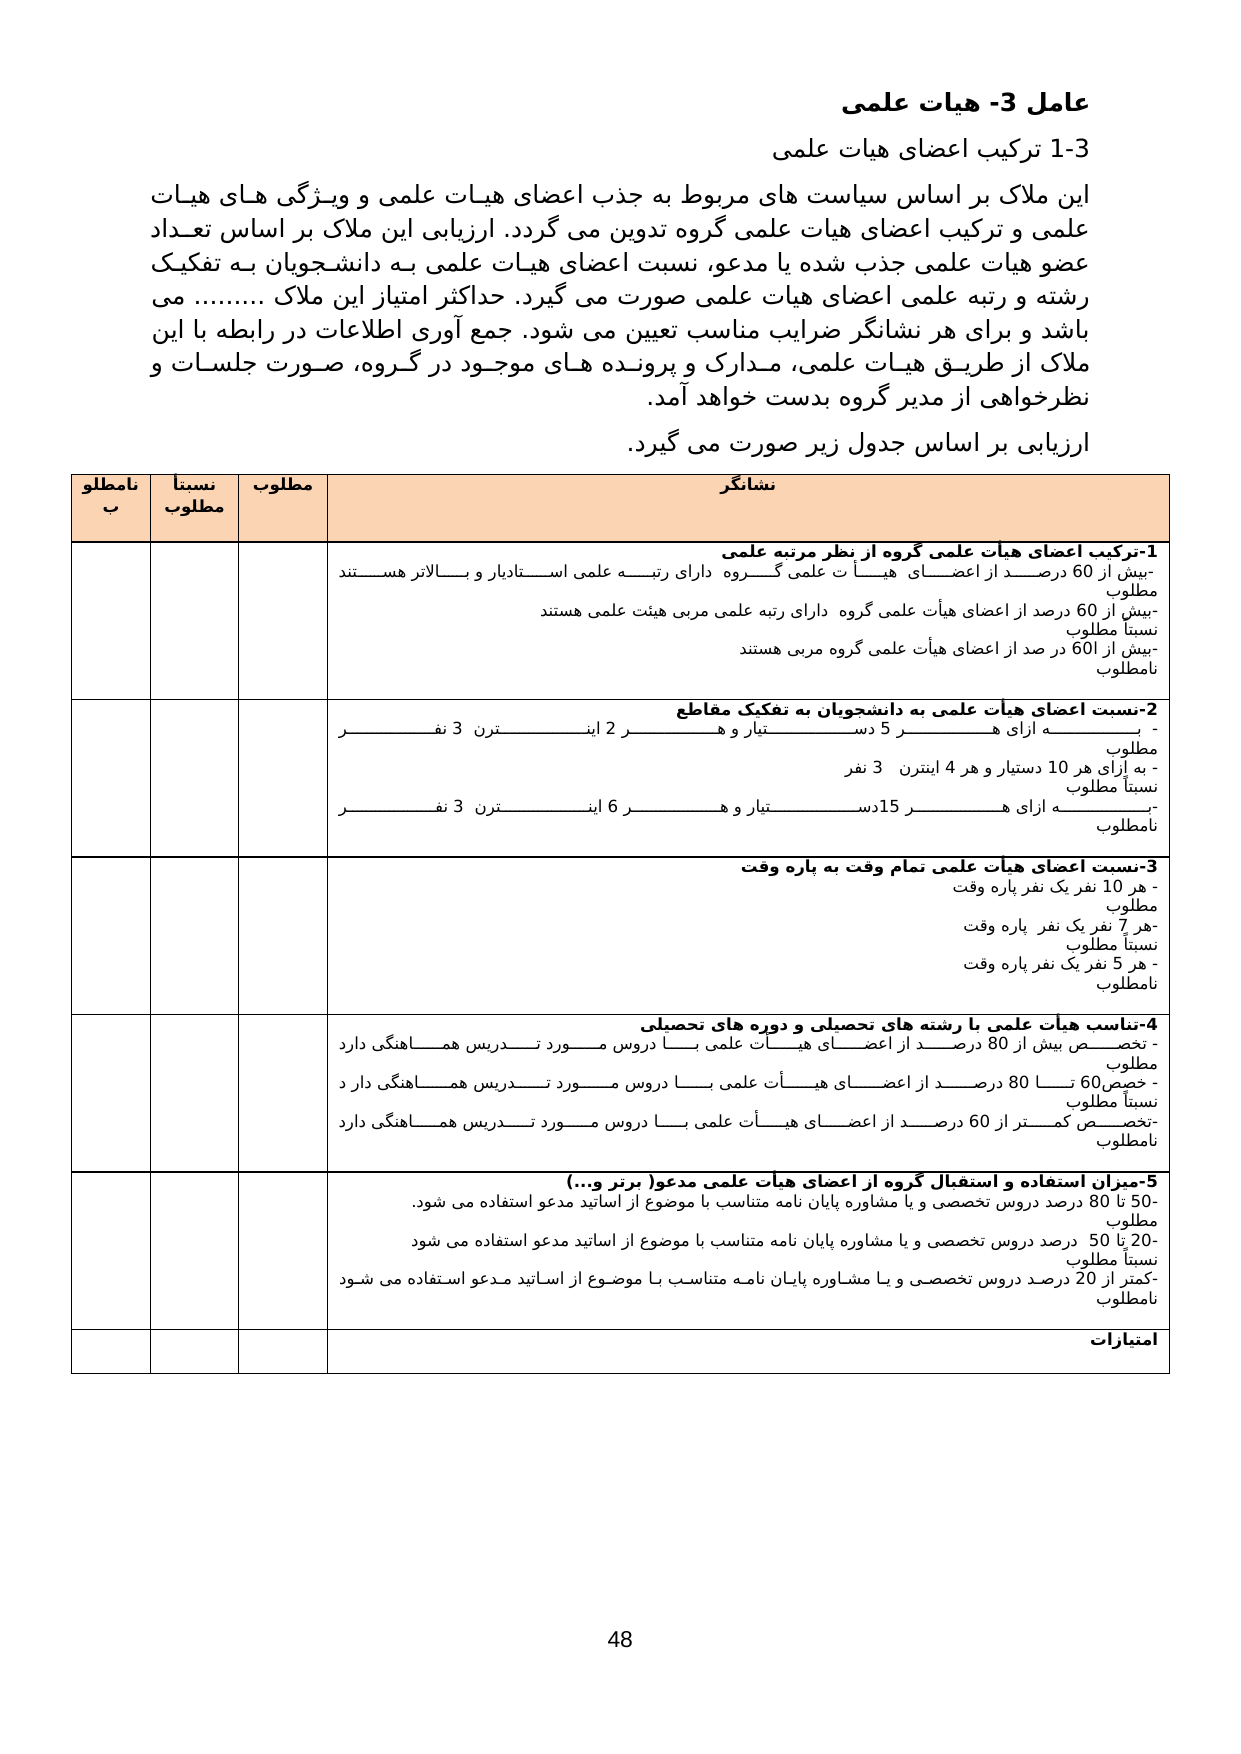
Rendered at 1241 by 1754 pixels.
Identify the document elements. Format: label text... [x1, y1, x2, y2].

table_cell 5-میزان استفاده و استقبال گروه از اعضای هیأت علمی مدعو( برتر و...) -50 تا 80 درصد دروس تخصصی و یا مشاوره پایان نامه متناسب با موضوع از اساتید مدعو استفاده می شود. مطلوب -20 تا 50 درصد دروس تخصصی و یا مشاوره پایان نامه متناسب با موضوع از اساتید مدعو استفاده می شود نسبتاً مطلوب -کمتر از 20 درصد دروس تخصصی و یا مشاوره پایان نامه متناسب با موضوع از اساتید مدعو استفاده می شود نامطلوب [328, 1173, 1169, 1329]
table_cell 3-نسبت اعضای هیأت علمی تمام وقت به پاره وقت - هر 10 نفر یک نفر پاره وقت مطلوب -هر 7 نفر یک نفر پاره وقت نسبتاً مطلوب - هر 5 نفر یک نفر پاره وقت نامطلوب [328, 858, 1169, 1014]
table_cell [72, 858, 150, 1014]
table_cell [72, 543, 150, 699]
table_cell 4-تناسب هیأت علمی با رشته های تحصیلی و دوره های تحصیلی - تخصص بیش از 80 درصد از اعضای هیأت علمی با دروس مورد تدریس هماهنگی دارد مطلوب - خصص60 تا 80 درصد از اعضای هیأت علمی با دروس مورد تدریس هماهنگی دار د نسبتاً مطلوب -تخصص کمتر از 60 درصد از اعضای هیأت علمی با دروس مورد تدریس هماهنگی دارد نامطلوب [328, 1015, 1169, 1171]
table_cell [239, 543, 327, 699]
table_cell [72, 1330, 150, 1373]
table_cell 2-نسبت اعضای هیأت علمی به دانشجویان به تفکیک مقاطع - به ازای هر 5 دستیار و هر 2 اینترن 3 نفر مطلوب - به ازای هر 10 دستیار و هر 4 اینترن 3 نفر نسبتاً مطلوب -به ازای هر 15دستیار و هر 6 اینترن 3 نفر نامطلوب [328, 700, 1169, 856]
table_cell [239, 1330, 327, 1373]
table_cell [72, 700, 150, 856]
table_cell [239, 858, 327, 1014]
table_header مطلوب [239, 475, 327, 541]
text ارزیابی بر اساس جدول زیر صورت می گیرد. [150, 428, 1090, 457]
table_cell [151, 1330, 238, 1373]
table_cell [151, 543, 238, 699]
table_cell [239, 1173, 327, 1329]
table_cell [151, 858, 238, 1014]
table_cell امتیازات [328, 1330, 1169, 1373]
table_cell [239, 1015, 327, 1171]
table_cell [72, 1173, 150, 1329]
table_cell 1-ترکیب اعضای هیأت علمی گروه از نظر مرتبه علمی -بیش از 60 درصد از اعضای هیأ ت علمی گروه دارای رتبه علمی استادیار و بالاتر هستند مطلوب -بیش از 60 درصد از اعضای هیأت علمی گروه دارای رتبه علمی مربی هیئت علمی هستند نسبتاً مطلوب -بیش از ا60 در صد از اعضای هیأت علمی گروه مربی هستند نامطلوب [328, 543, 1169, 699]
table_header نسبتأ مطلوب [151, 475, 238, 541]
table_cell [151, 700, 238, 856]
table_header نامطلوب [72, 475, 150, 541]
table_cell [239, 700, 327, 856]
table_header نشانگر [328, 475, 1169, 541]
text عامل 3- هیات علمی [150, 89, 1090, 118]
text 1-3 ترکیب اعضای هیات علمی [150, 135, 1090, 164]
table_cell [151, 1015, 238, 1171]
table_cell [72, 1015, 150, 1171]
table_cell [151, 1173, 238, 1329]
text این ملاک بر اساس سیاست های مربوط به جذب اعضای هیات علمی و ویژگی های هیات علمی و ترکیب اعضای هیات علمی گروه تدوین می گردد. ارزیابی این ملاک بر اساس تعداد عضو هیات علمی جذب شده یا مدعو، نسبت اعضای هیات علمی به دانشجویان به تفکیک رشته و رتبه علمی اعضای هیات علمی صورت می گیرد. حداکثر امتیاز این ملاک ......... می باشد و برای هر نشانگر ضرایب مناسب تعیین می شود. جمع آوری اطلاعات در رابطه با این ملاک از طریق هیات علمی، مدارک و پرونده های موجود در گروه، صورت جلسات و نظرخواهی از مدیر گروه بدست خواهد آمد. [150, 181, 1090, 411]
